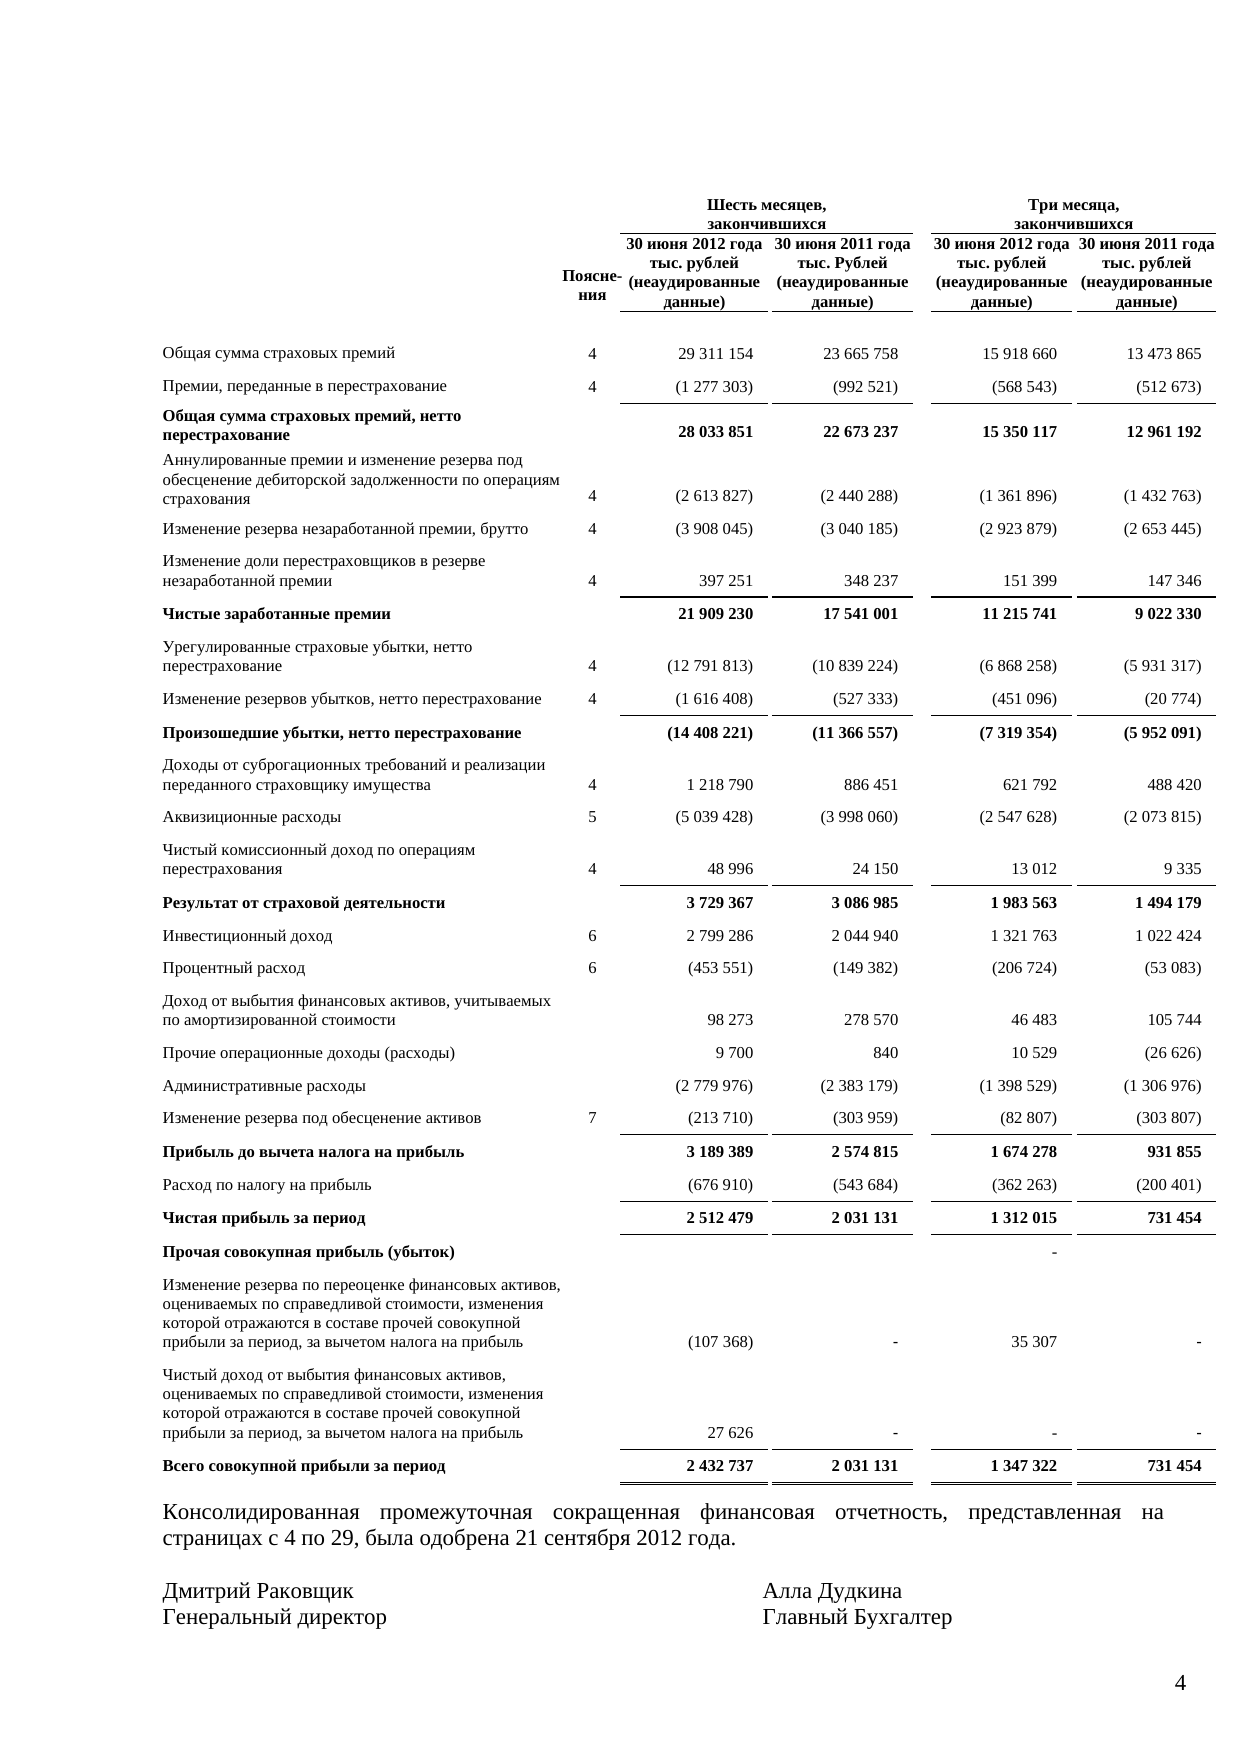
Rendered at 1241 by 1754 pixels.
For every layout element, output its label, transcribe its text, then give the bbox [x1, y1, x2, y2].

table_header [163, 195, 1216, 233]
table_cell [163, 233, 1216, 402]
text Дмитрий Раковщик Алла Дудкина [162, 1577, 1165, 1603]
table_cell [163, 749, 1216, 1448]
text Консолидированная промежуточная сокращенная финансовая отчетность, представленная на страницах с 4 по 29, была одобрена 21 сентября 2012 года. [162, 1498, 1165, 1551]
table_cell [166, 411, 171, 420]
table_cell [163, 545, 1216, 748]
text Генеральный директор Главный Бухгалтер [162, 1603, 1165, 1629]
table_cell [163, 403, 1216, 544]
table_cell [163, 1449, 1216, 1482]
